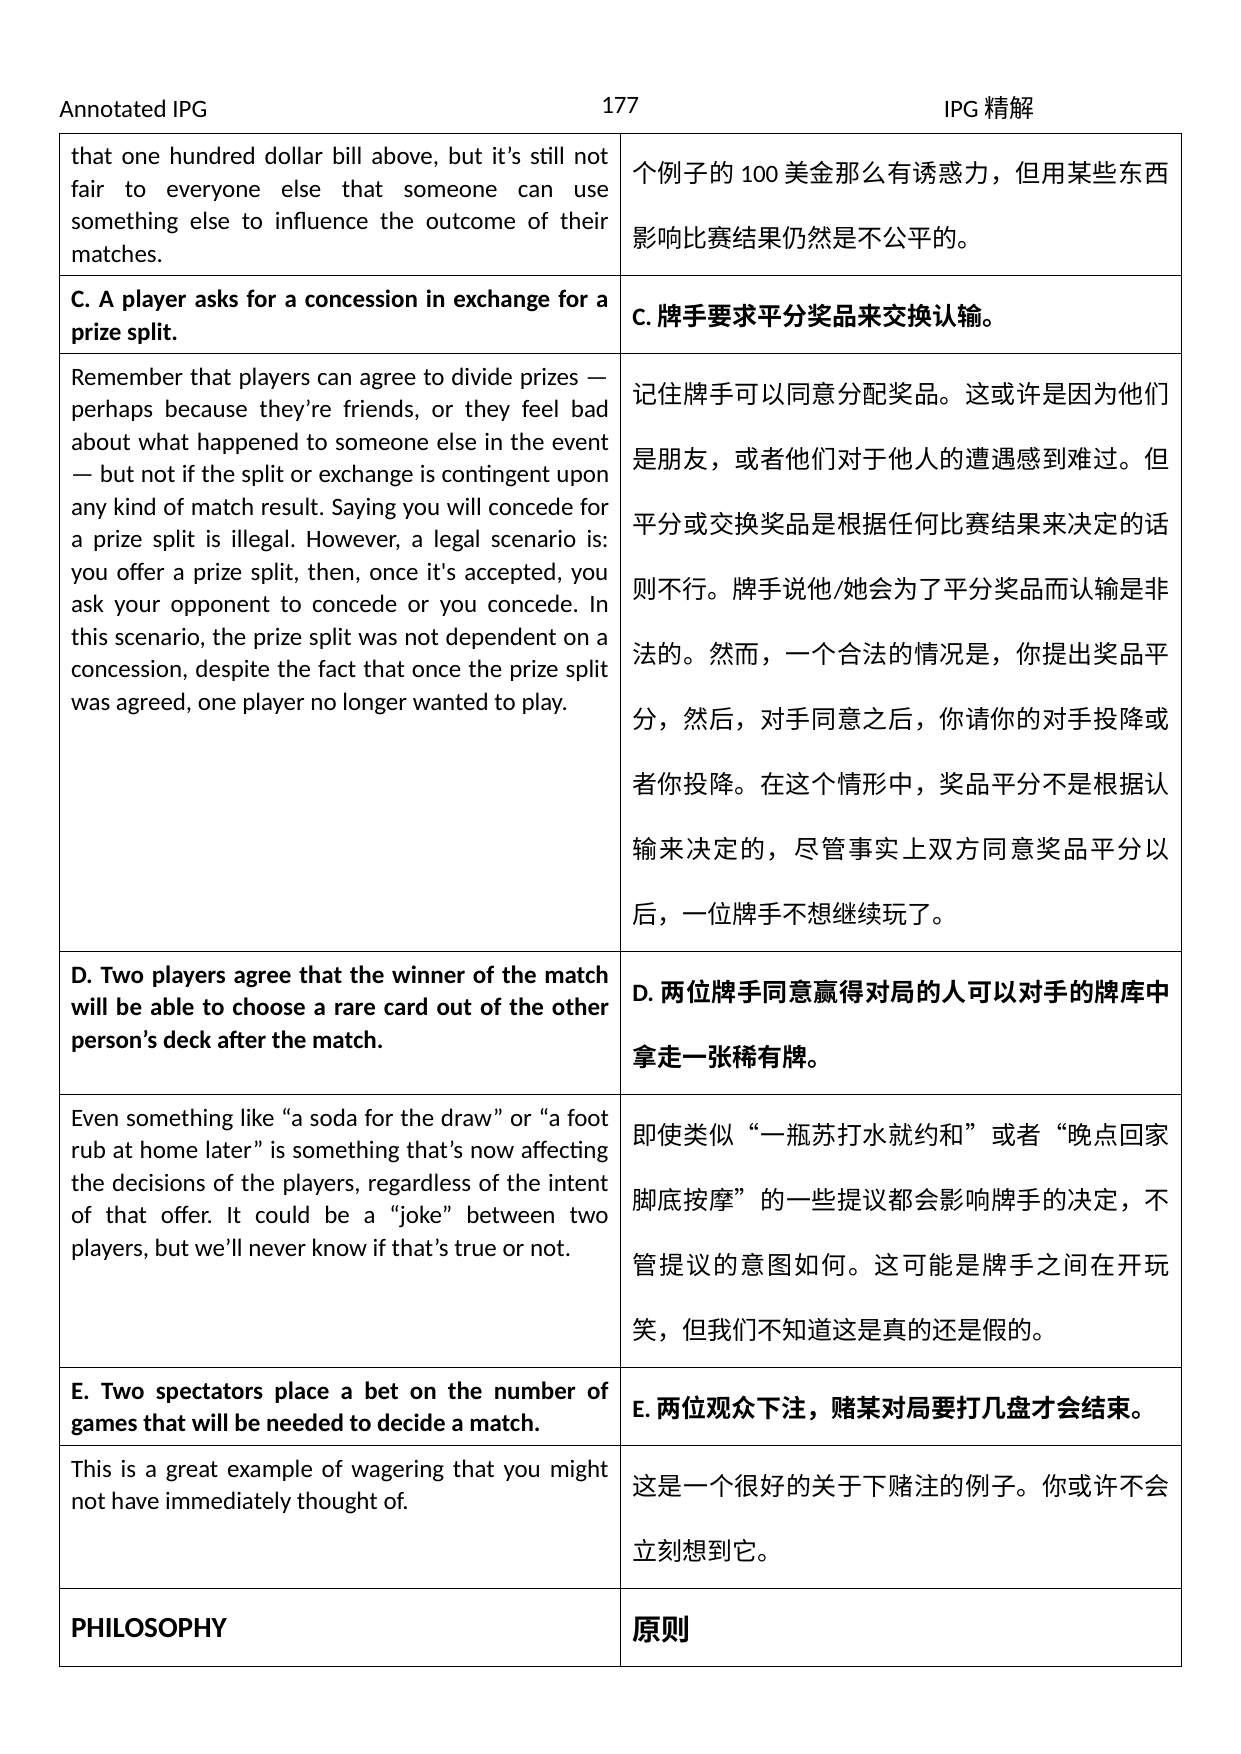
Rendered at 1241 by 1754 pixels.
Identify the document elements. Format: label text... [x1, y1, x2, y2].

table_cell 原则 [621, 1589, 1181, 1666]
table_cell C. A player asks for a concession in exchange for a prize split. [60, 276, 620, 353]
table_cell 这是一个很好的关于下赌注的例子。你或许不会立刻想到它。 [621, 1446, 1181, 1588]
table_cell Even something like “a soda for the draw” or “a foot rub at home later” is something that’s now affecting the decisions of the players, regardless of the intent of that offer. It could be a “joke” between two players, but we’ll never know if that’s true or not. [60, 1095, 620, 1367]
table_cell 记住牌手可以同意分配奖品。这或许是因为他们是朋友，或者他们对于他人的遭遇感到难过。但平分或交换奖品是根据任何比赛结果来决定的话则不行。牌手说他/她会为了平分奖品而认输是非法的。然而，一个合法的情况是，你提出奖品平分，然后，对手同意之后，你请你的对手投降或者你投降。在这个情形中，奖品平分不是根据认输来决定的，尽管事实上双方同意奖品平分以后，一位牌手不想继续玩了。 [621, 354, 1181, 951]
table_cell PHILOSOPHY [60, 1589, 620, 1666]
table_cell This is a great example of wagering that you might not have immediately thought of. [60, 1446, 620, 1588]
table_cell C. 牌手要求平分奖品来交换认输。 [621, 276, 1181, 353]
table_cell Remember that players can agree to divide prizes — perhaps because they’re friends, or they feel bad about what happened to someone else in the event — but not if the split or exchange is contingent upon any kind of match result. Saying you will concede for a prize split is illegal. However, a legal scenario is: you offer a prize split, then, once it's accepted, you ask your opponent to concede or you concede. In this scenario, the prize split was not dependent on a concession, despite the fact that once the prize split was agreed, one player no longer wanted to play. [60, 354, 620, 951]
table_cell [621, 134, 1181, 275]
table_cell E. Two spectators place a bet on the number of games that will be needed to decide a match. [60, 1368, 620, 1445]
table_cell 即使类似“一瓶苏打水就约和”或者“晚点回家脚底按摩”的一些提议都会影响牌手的决定，不管提议的意图如何。这可能是牌手之间在开玩笑，但我们不知道这是真的还是假的。 [621, 1095, 1181, 1367]
table_cell E. 两位观众下注，赌某对局要打几盘才会结束。 [621, 1368, 1181, 1445]
table_cell D. 两位牌手同意赢得对局的人可以对手的牌库中拿走一张稀有牌。 [621, 952, 1181, 1094]
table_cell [60, 134, 620, 275]
table_cell D. Two players agree that the winner of the match will be able to choose a rare card out of the other person’s deck after the match. [60, 952, 620, 1094]
